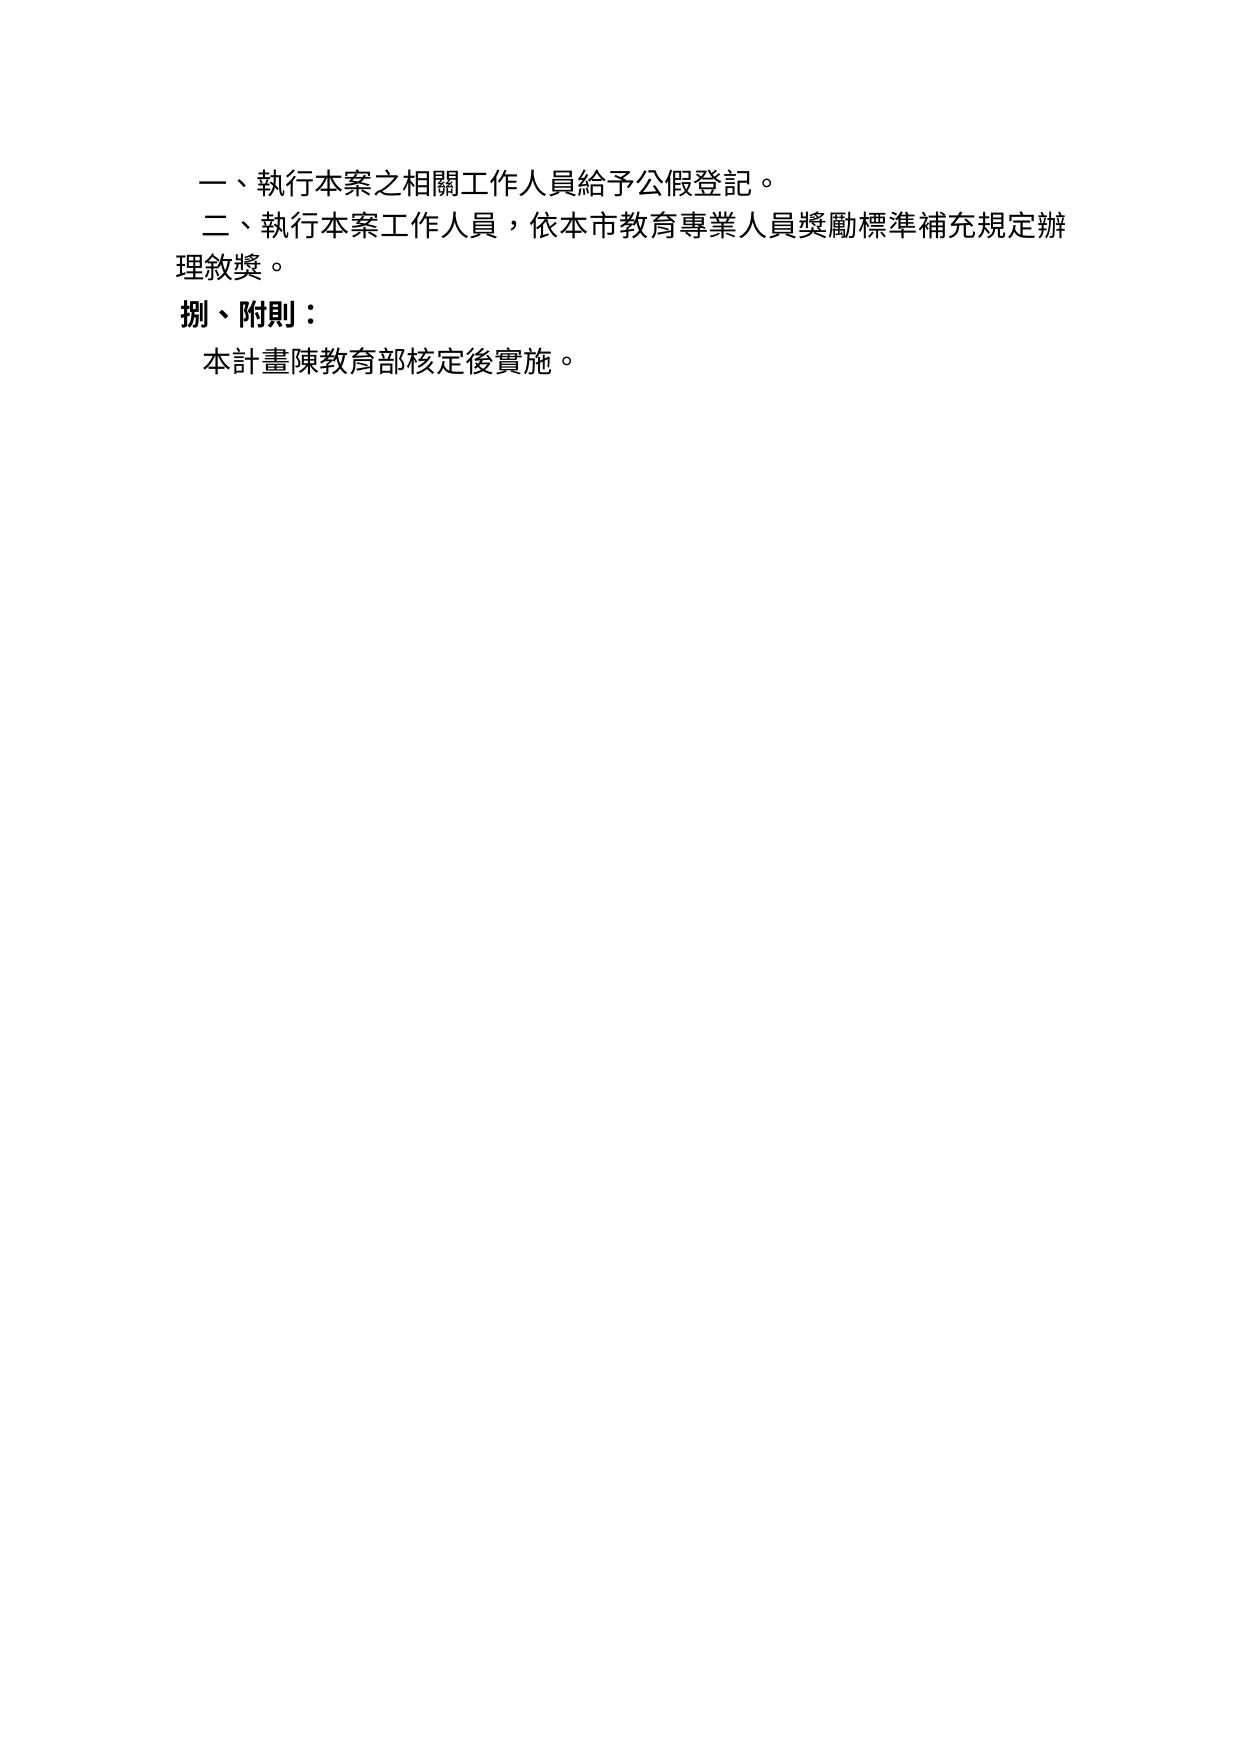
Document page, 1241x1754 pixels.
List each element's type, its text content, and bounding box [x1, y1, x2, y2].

text 二、執行本案工作人員，依本市教育專業人員獎勵標準補充規定辦理敘獎。 [175, 203, 1069, 287]
text 一、執行本案之相關工作人員給予公假登記。 [175, 160, 1069, 203]
text 本計畫陳教育部核定後實施。 [180, 339, 1065, 381]
text 捌、附則： [180, 292, 1065, 334]
